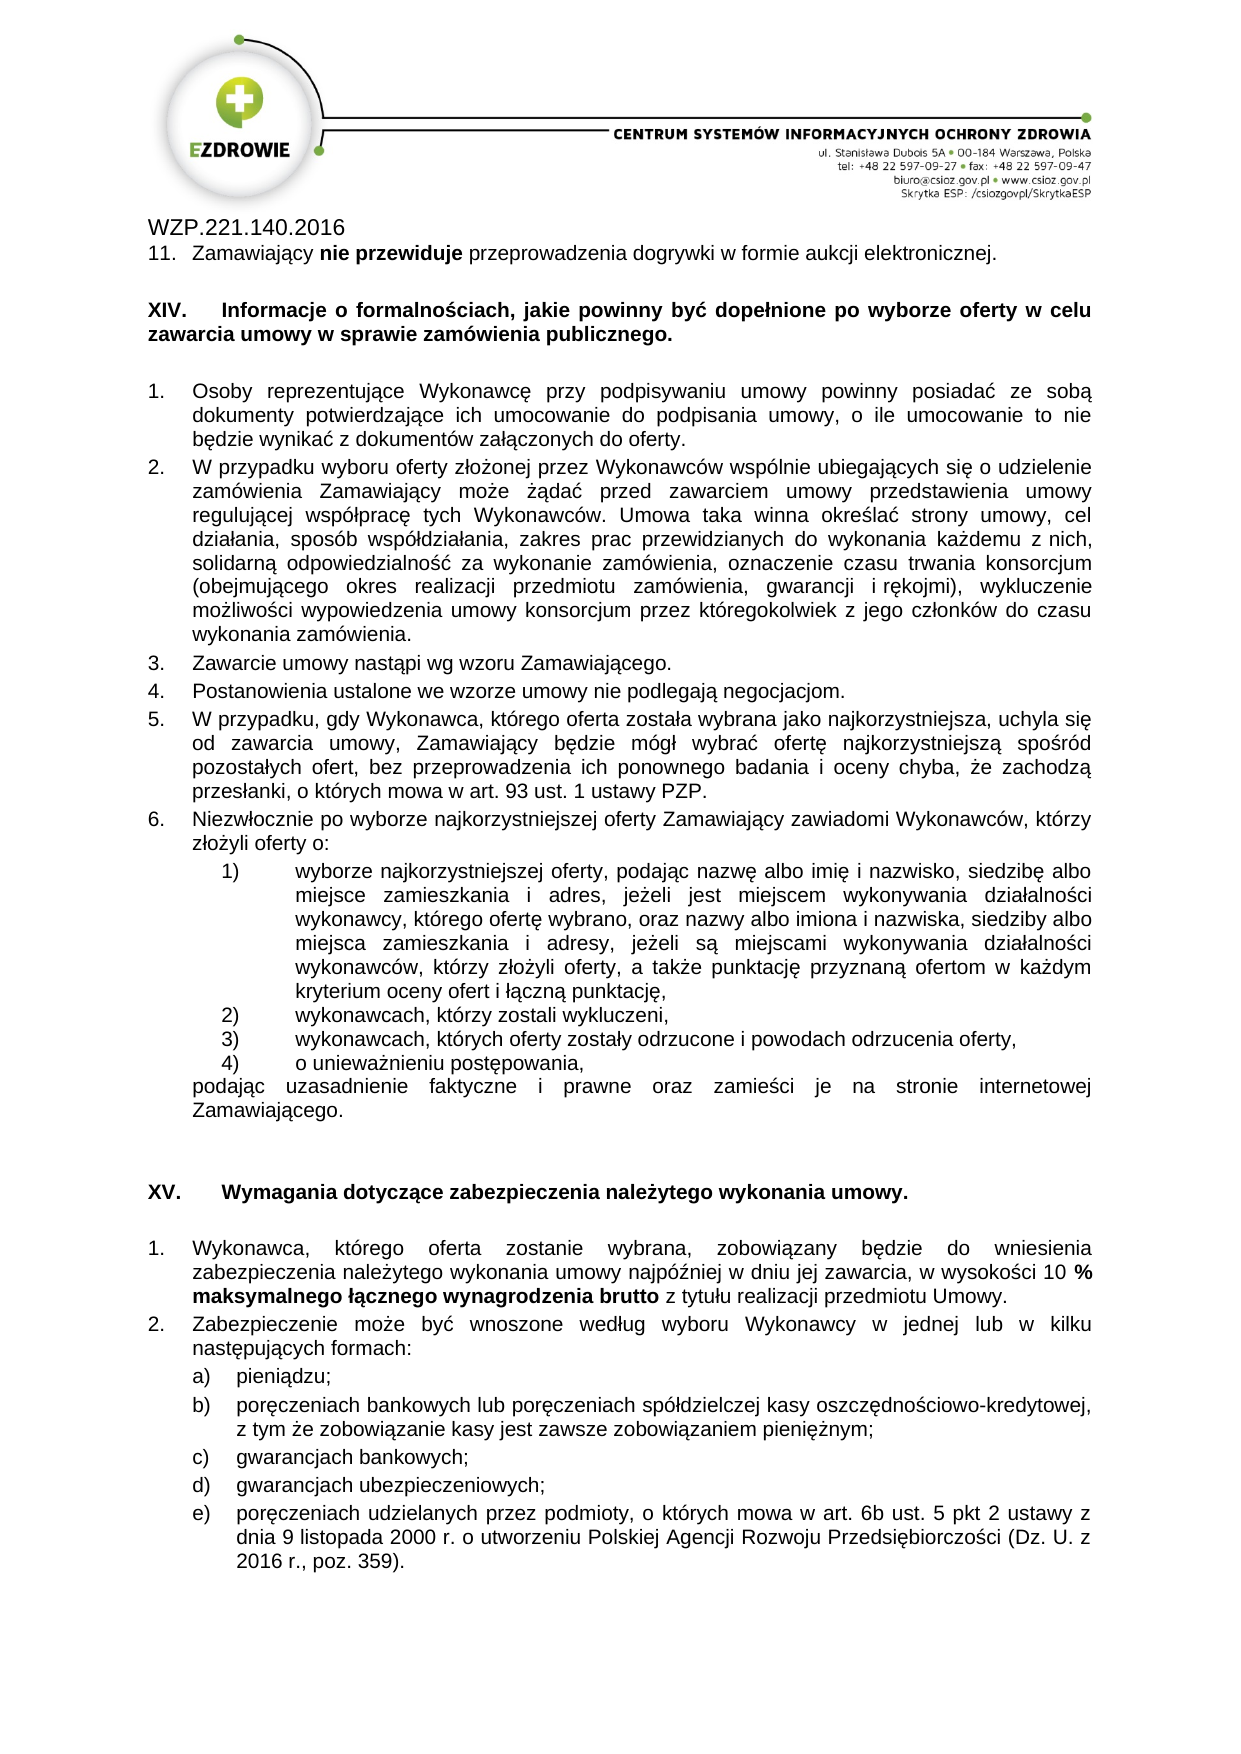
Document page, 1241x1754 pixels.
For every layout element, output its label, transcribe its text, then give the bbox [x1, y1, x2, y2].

picture [147, 29, 1093, 215]
list gwarancjach ubezpieczeniowych; [192, 1473, 1093, 1497]
text XIV. Informacje o formalnościach, jakie powinny być dopełnione po wyborze oferty w celu zawarcia umowy w sprawie zamówienia publicznego. [148, 298, 1093, 346]
list Wykonawca, którego oferta zostanie wybrana, zobowiązany będzie do wniesienia zabezpieczenia należytego wykonania umowy najpóźniej w dniu jej zawarcia, w wysokości 10 % maksymalnego łącznego wynagrodzenia brutto z tytułu realizacji przedmiotu Umowy. [148, 1236, 1093, 1308]
list Postanowienia ustalone we wzorze umowy nie podlegają negocjacjom. [148, 678, 1093, 702]
list poręczeniach bankowych lub poręczeniach spółdzielczej kasy oszczędnościowo-kredytowej, z tym że zobowiązanie kasy jest zawsze zobowiązaniem pieniężnym; [192, 1392, 1093, 1440]
list Osoby reprezentujące Wykonawcę przy podpisywaniu umowy powinny posiadać ze sobą dokumenty potwierdzające ich umocowanie do podpisania umowy, o ile umocowanie to nie będzie wynikać z dokumentów załączonych do oferty. [148, 378, 1093, 450]
text podając uzasadnienie faktyczne i prawne oraz zamieści je na stronie internetowej Zamawiającego. [192, 1074, 1093, 1122]
text 3) wykonawcach, których oferty zostały odrzucone i powodach odrzucenia oferty, [221, 1026, 1093, 1050]
list W przypadku wyboru oferty złożonej przez Wykonawców wspólnie ubiegających się o udzielenie zamówienia Zamawiający może żądać przed zawarciem umowy przedstawienia umowy regulującej współpracę tych Wykonawców. Umowa taka winna określać strony umowy, cel działania, sposób współdziałania, zakres prac przewidzianych do wykonania każdemu z nich, solidarną odpowiedzialność za wykonanie zamówienia, oznaczenie czasu trwania konsorcjum (obejmującego okres realizacji przedmiotu zamówienia, gwarancji i rękojmi), wykluczenie możliwości wypowiedzenia umowy konsorcjum przez któregokolwiek z jego członków do czasu wykonania zamówienia. [148, 454, 1093, 646]
list W przypadku, gdy Wykonawca, którego oferta została wybrana jako najkorzystniejsza, uchyla się od zawarcia umowy, Zamawiający będzie mógł wybrać ofertę najkorzystniejszą spośród pozostałych ofert, bez przeprowadzenia ich ponownego badania i oceny chyba, że zachodzą przesłanki, o których mowa w art. 93 ust. 1 ustawy PZP. [148, 707, 1093, 802]
list pieniądzu; [192, 1364, 1093, 1388]
text 4) o unieważnieniu postępowania, [221, 1050, 1093, 1074]
list Niezwłocznie po wyborze najkorzystniejszej oferty Zamawiający zawiadomi Wykonawców, którzy złożyli oferty o: [148, 807, 1093, 854]
list Zawarcie umowy nastąpi wg wzoru Zamawiającego. [148, 650, 1093, 674]
text 1) wyborze najkorzystniejszej oferty, podając nazwę albo imię i nazwisko, siedzibę albo miejsce zamieszkania i adres, jeżeli jest miejscem wykonywania działalności wykonawcy, którego ofertę wybrano, oraz nazwy albo imiona i nazwiska, siedziby albo miejsca zamieszkania i adresy, jeżeli są miejscami wykonywania działalności wykonawców, którzy złożyli oferty, a także punktację przyznaną ofertom w każdym kryterium oceny ofert i łączną punktację, [221, 859, 1093, 1002]
list gwarancjach bankowych; [192, 1444, 1093, 1468]
list Zamawiający nie przewiduje przeprowadzenia dogrywki w formie aukcji elektronicznej. [148, 241, 1093, 264]
text XV. Wymagania dotyczące zabezpieczenia należytego wykonania umowy. [148, 1180, 1093, 1204]
list poręczeniach udzielanych przez podmioty, o których mowa w art. 6b ust. 5 pkt 2 ustawy z dnia 9 listopada 2000 r. o utworzeniu Polskiej Agencji Rozwoju Przedsiębiorczości (Dz. U. z 2016 r., poz. 359). [192, 1501, 1093, 1573]
text 2) wykonawcach, którzy zostali wykluczeni, [221, 1002, 1093, 1026]
list Zabezpieczenie może być wnoszone według wyboru Wykonawcy w jednej lub w kilku następujących formach: [148, 1312, 1093, 1360]
